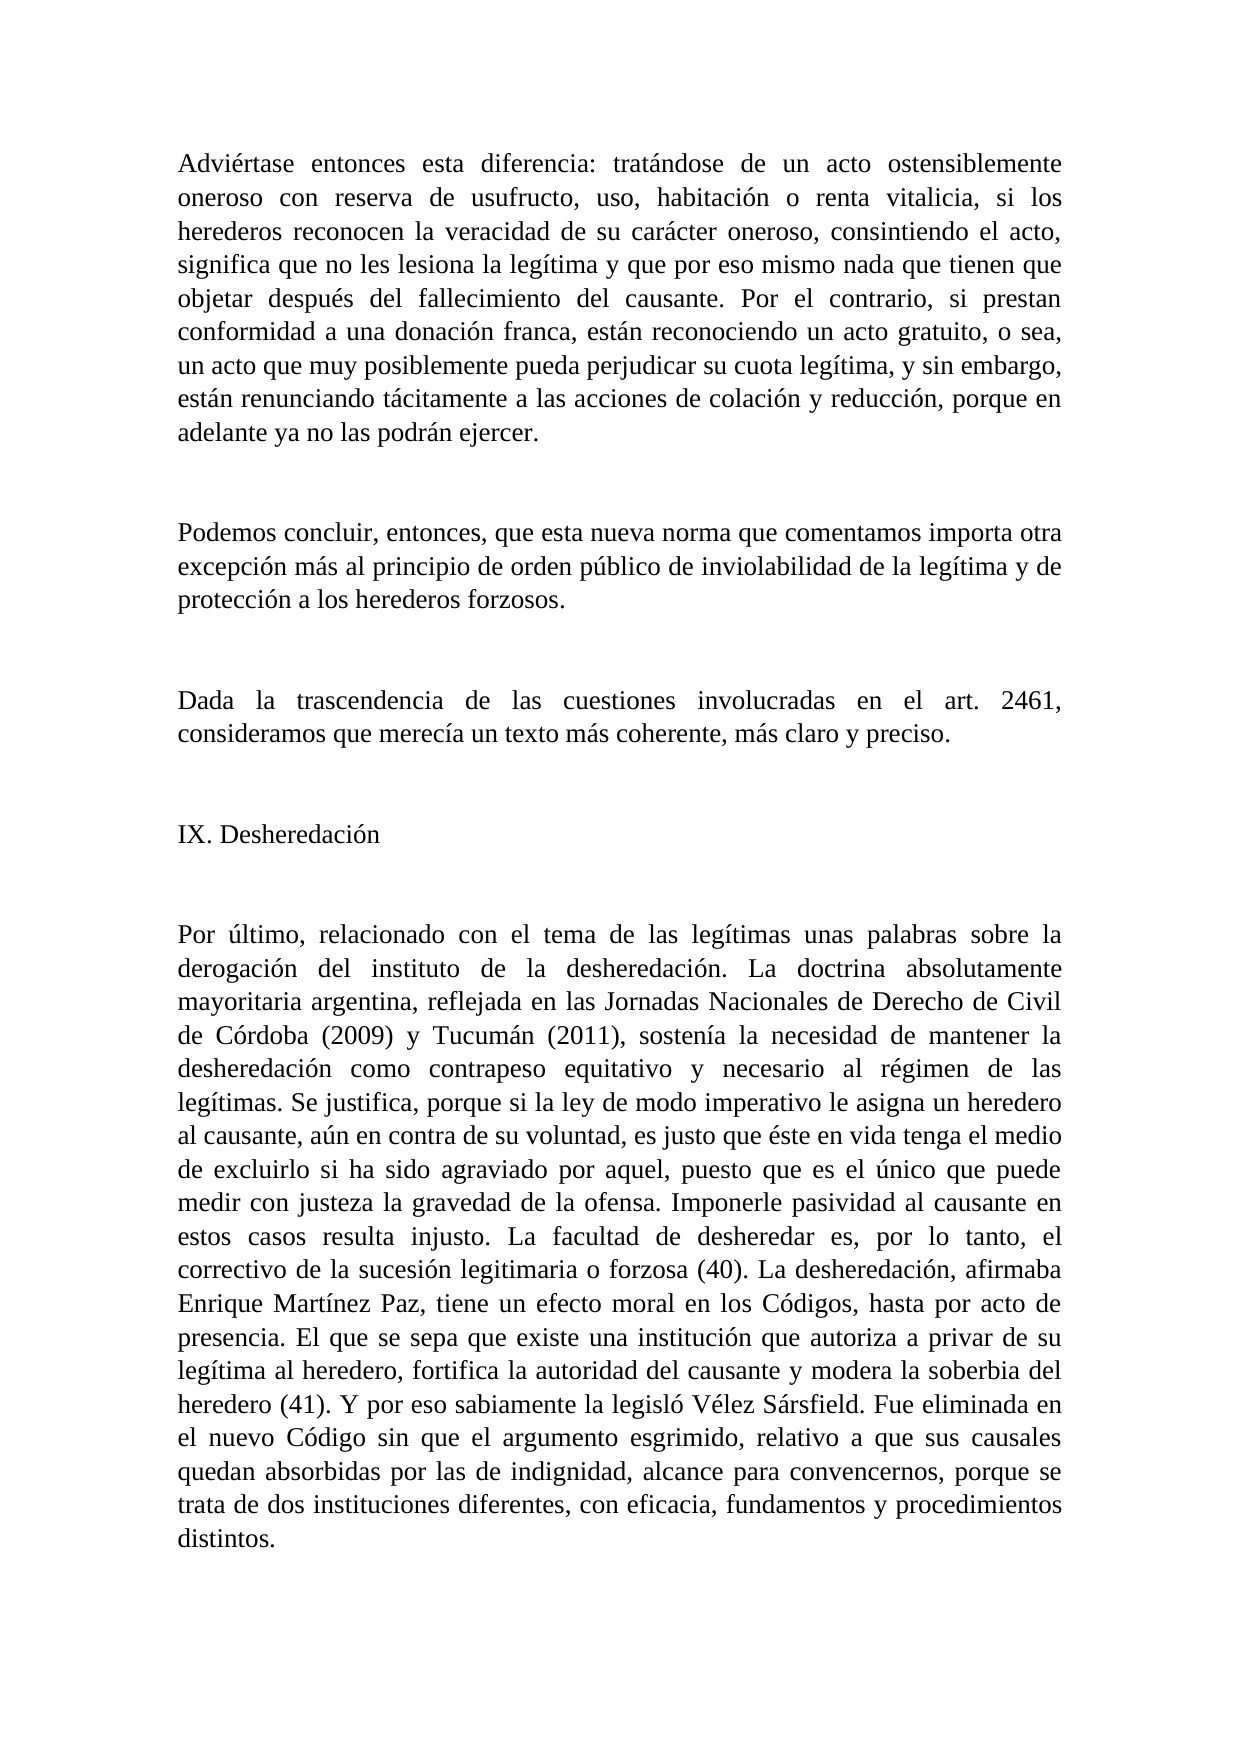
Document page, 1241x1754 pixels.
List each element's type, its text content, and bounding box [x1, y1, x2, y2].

text Por último, relacionado con el tema de las legítimas unas palabras sobre la derogación del instituto de la desheredación. La doctrina absolutamente mayoritaria argentina, reflejada en las Jornadas Nacionales de Derecho de Civil de Córdoba (2009) y Tucumán (2011), sostenía la necesidad de mantener la desheredación como contrapeso equitativo y necesario al régimen de las legítimas. Se justifica, porque si la ley de modo imperativo le asigna un heredero al causante, aún en contra de su voluntad, es justo que éste en vida tenga el medio de excluirlo si ha sido agraviado por aquel, puesto que es el único que puede medir con justeza la gravedad de la ofensa. Imponerle pasividad al causante en estos casos resulta injusto. La facultad de desheredar es, por lo tanto, el correctivo de la sucesión legitimaria o forzosa (40). La desheredación, afirmaba Enrique Martínez Paz, tiene un efecto moral en los Códigos, hasta por acto de presencia. El que se sepa que existe una institución que autoriza a privar de su legítima al heredero, fortifica la autoridad del causante y modera la soberbia del heredero (41). Y por eso sabiamente la legisló Vélez Sársfield. Fue eliminada en el nuevo Código sin que el argumento esgrimido, relativo a que sus causales quedan absorbidas por las de indignidad, alcance para convencernos, porque se trata de dos instituciones diferentes, con eficacia, fundamentos y procedimientos distintos. [177, 918, 1063, 1553]
text IX. Desheredación [177, 818, 1063, 849]
text Dada la trascendencia de las cuestiones involucradas en el art. 2461, consideramos que merecía un texto más coherente, más claro y preciso. [177, 684, 1063, 748]
text Podemos concluir, entonces, que esta nueva norma que comentamos importa otra excepción más al principio de orden público de inviolabilidad de la legítima y de protección a los herederos forzosos. [177, 516, 1063, 614]
text Adviértase entonces esta diferencia: tratándose de un acto ostensiblemente oneroso con reserva de usufructo, uso, habitación o renta vitalicia, si los herederos reconocen la veracidad de su carácter oneroso, consintiendo el acto, significa que no les lesiona la legítima y que por eso mismo nada que tienen que objetar después del fallecimiento del causante. Por el contrario, si prestan conformidad a una donación franca, están reconociendo un acto gratuito, o sea, un acto que muy posiblemente pueda perjudicar su cuota legítima, y sin embargo, están renunciando tácitamente a las acciones de colación y reducción, porque en adelante ya no las podrán ejercer. [177, 148, 1063, 447]
